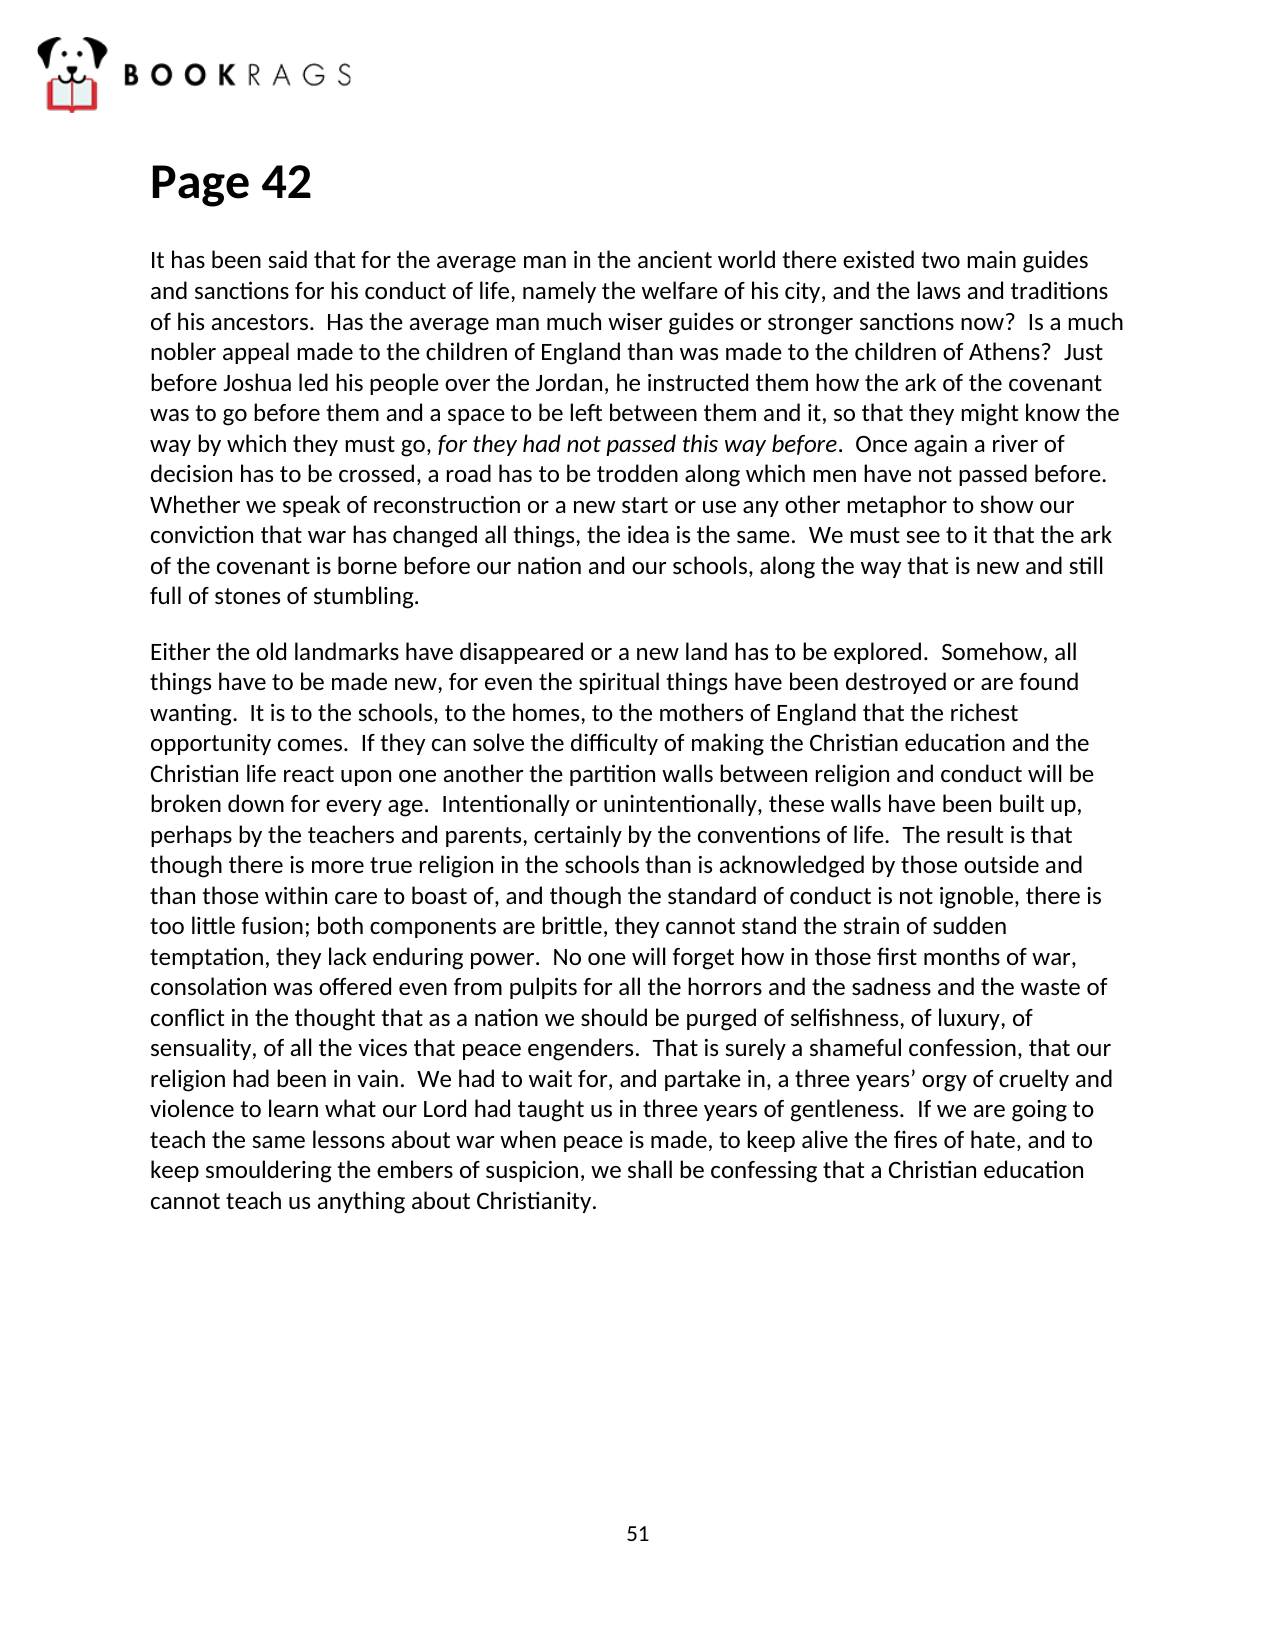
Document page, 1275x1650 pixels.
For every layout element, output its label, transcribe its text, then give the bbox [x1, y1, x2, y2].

text Either the old landmarks have disappeared or a new land has to be explored. Somehow, all things have to be made new, for even the spiritual things have been destroyed or are found wanting. It is to the schools, to the homes, to the mothers of England that the richest opportunity comes. If they can solve the difficulty of making the Christian education and the Christian life react upon one another the partition walls between religion and conduct will be broken down for every age. Intentionally or unintentionally, these walls have been built up, perhaps by the teachers and parents, certainly by the conventions of life. The result is that though there is more true religion in the schools than is acknowledged by those outside and than those within care to boast of, and though the standard of conduct is not ignoble, there is too little fusion; both components are brittle, they cannot stand the strain of sudden temptation, they lack enduring power. No one will forget how in those first months of war, consolation was offered even from pulpits for all the horrors and the sadness and the waste of conflict in the thought that as a nation we should be purged of selfishness, of luxury, of sensuality, of all the vices that peace engenders. That is surely a shameful confession, that our religion had been in vain. We had to wait for, and partake in, a three years’ orgy of cruelty and violence to learn what our Lord had taught us in three years of gentleness. If we are going to teach the same lessons about war when peace is made, to keep alive the fires of hate, and to keep smouldering the embers of suspicion, we shall be confessing that a Christian education cannot teach us anything about Christianity. [150, 636, 1125, 1216]
picture [37, 37, 351, 113]
text It has been said that for the average man in the ancient world there existed two main guides and sanctions for his conduct of life, namely the welfare of his city, and the laws and traditions of his ancestors. Has the average man much wiser guides or stronger sanctions now? Is a much nobler appeal made to the children of England than was made to the children of Athens? Just before Joshua led his people over the Jordan, he instructed them how the ark of the covenant was to go before them and a space to be left between them and it, so that they might know the way by which they must go, for they had not passed this way before. Once again a river of decision has to be crossed, a road has to be trodden along which men have not passed before. Whether we speak of reconstruction or a new start or use any other metaphor to show our conviction that war has changed all things, the idea is the same. We must see to it that the ark of the covenant is borne before our nation and our schools, along the way that is new and still full of stones of stumbling. [150, 244, 1125, 611]
text Page 42 [150, 150, 1125, 211]
